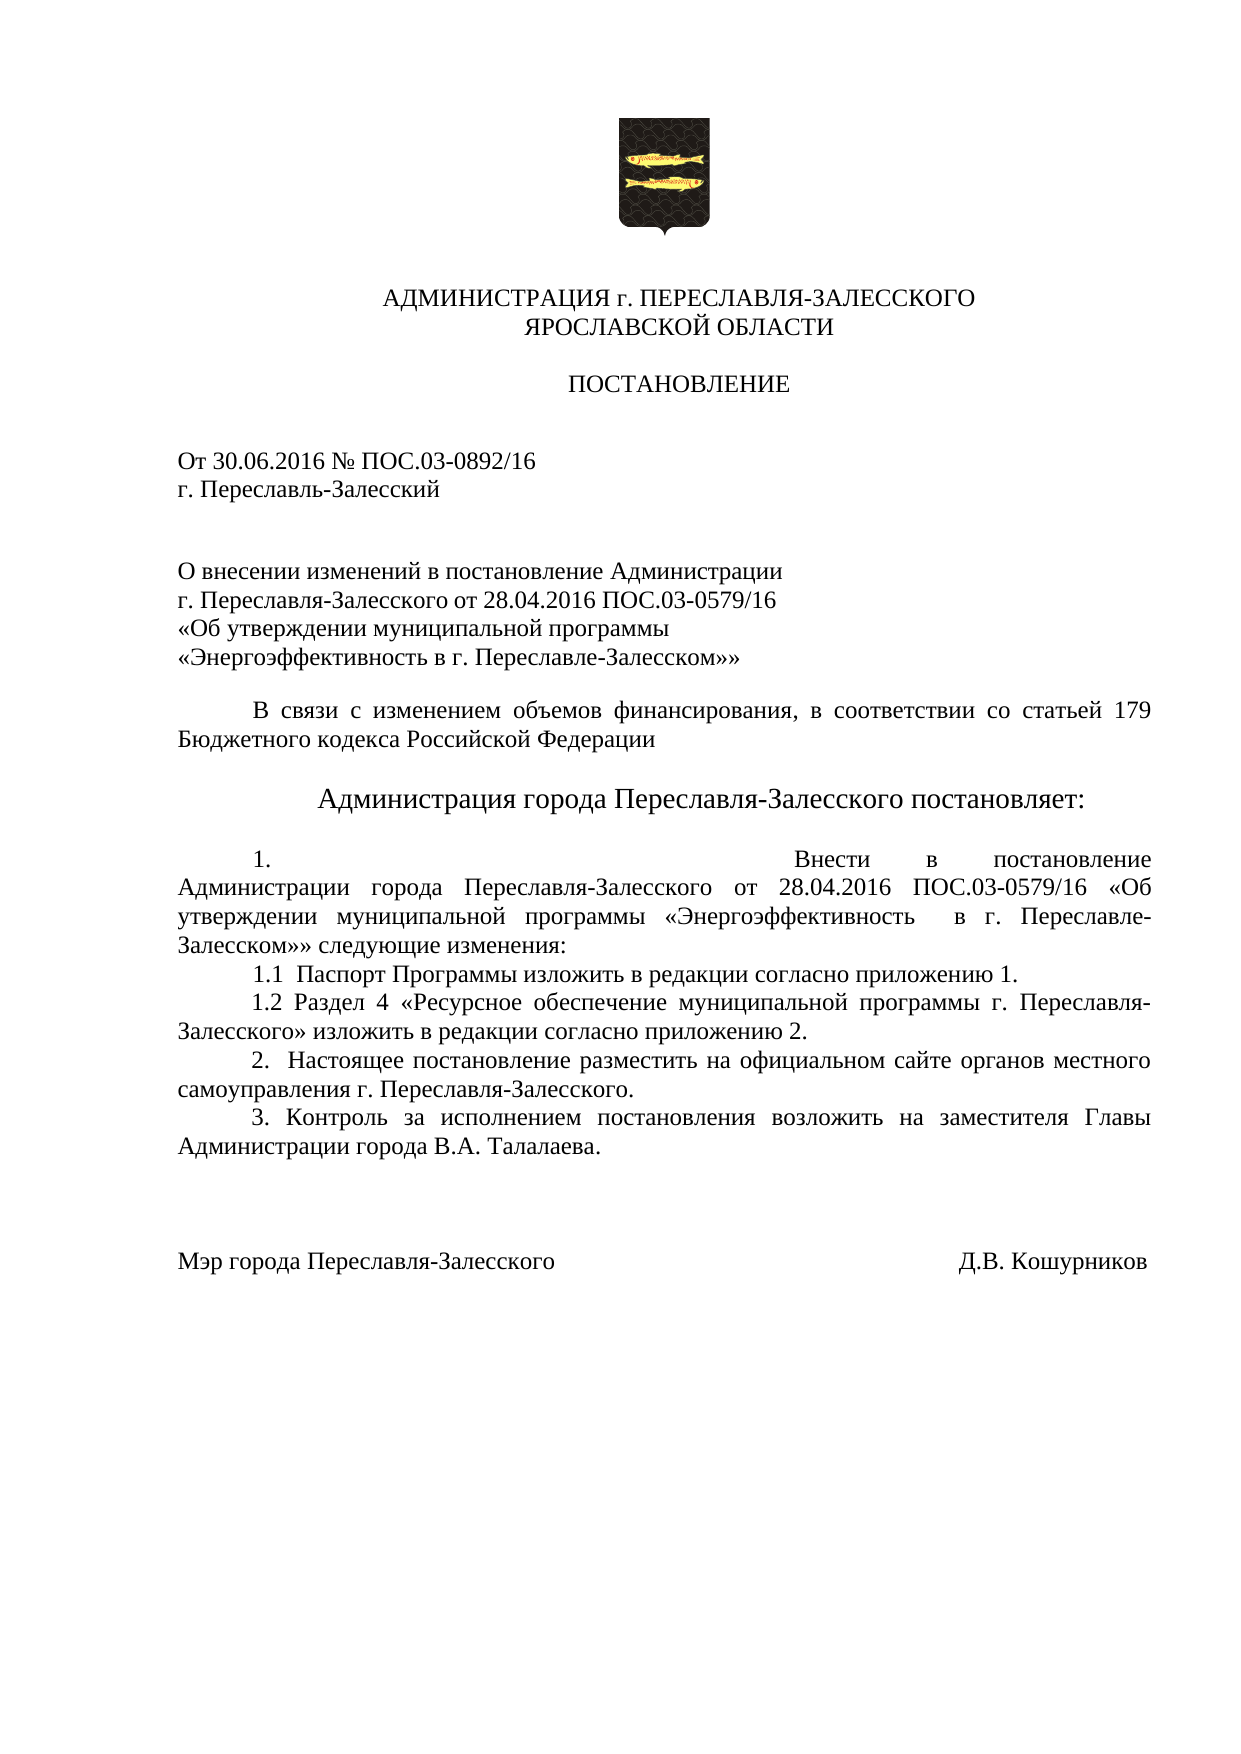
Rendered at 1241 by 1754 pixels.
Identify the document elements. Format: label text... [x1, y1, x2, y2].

text ПОСТАНОВЛЕНИЕ [207, 369, 1152, 398]
text От 30.06.2016 № ПОС.03-0892/16 [177, 446, 1152, 474]
text 3. Контроль за исполнением постановления возложить на заместителя Главы Администрации города В.А. Талалаева. [177, 1102, 1152, 1160]
text О внесении изменений в постановление Администрации [177, 556, 1152, 585]
text АДМИНИСТРАЦИЯ г. ПЕРЕСЛАВЛЯ-ЗАЛЕССКОГО [207, 283, 1152, 312]
list Внести в постановление Администрации города Переславля-Залесского от 28.04.2016 ПОС.03-0579/16 «Об утверждении муниципальной программы «Энергоэффективность в г. Переславле-Залесском»» следующие изменения: [177, 844, 1152, 959]
text 1.2 Раздел 4 «Ресурсное обеспечение муниципальной программы г. Переславля-Залесского» изложить в редакции согласно приложению 2. [177, 987, 1152, 1045]
text В связи с изменением объемов финансирования, в соответствии со статьей 179 Бюджетного кодекса Российской Федерации [177, 695, 1152, 753]
text «Об утверждении муниципальной программы [177, 613, 1152, 642]
text «Энергоэффективность в г. Переславле-Залесском»» [177, 642, 1152, 671]
text Мэр города Переславля-Залесского Д.В. Кошурников [177, 1246, 1152, 1275]
text 1.1 Паспорт Программы изложить в редакции согласно приложению 1. [177, 959, 1152, 987]
text 2. Настоящее постановление разместить на официальном сайте органов местного самоуправления г. Переславля-Залесского. [177, 1045, 1152, 1102]
text Администрация города Переславля-Залесского постановляет: [177, 781, 1152, 815]
text г. Переславль-Залесский [177, 474, 1152, 503]
text ЯРОСЛАВСКОЙ ОБЛАСТИ [207, 312, 1152, 341]
text г. Переславля-Залесского от 28.04.2016 ПОС.03-0579/16 [177, 585, 1152, 613]
